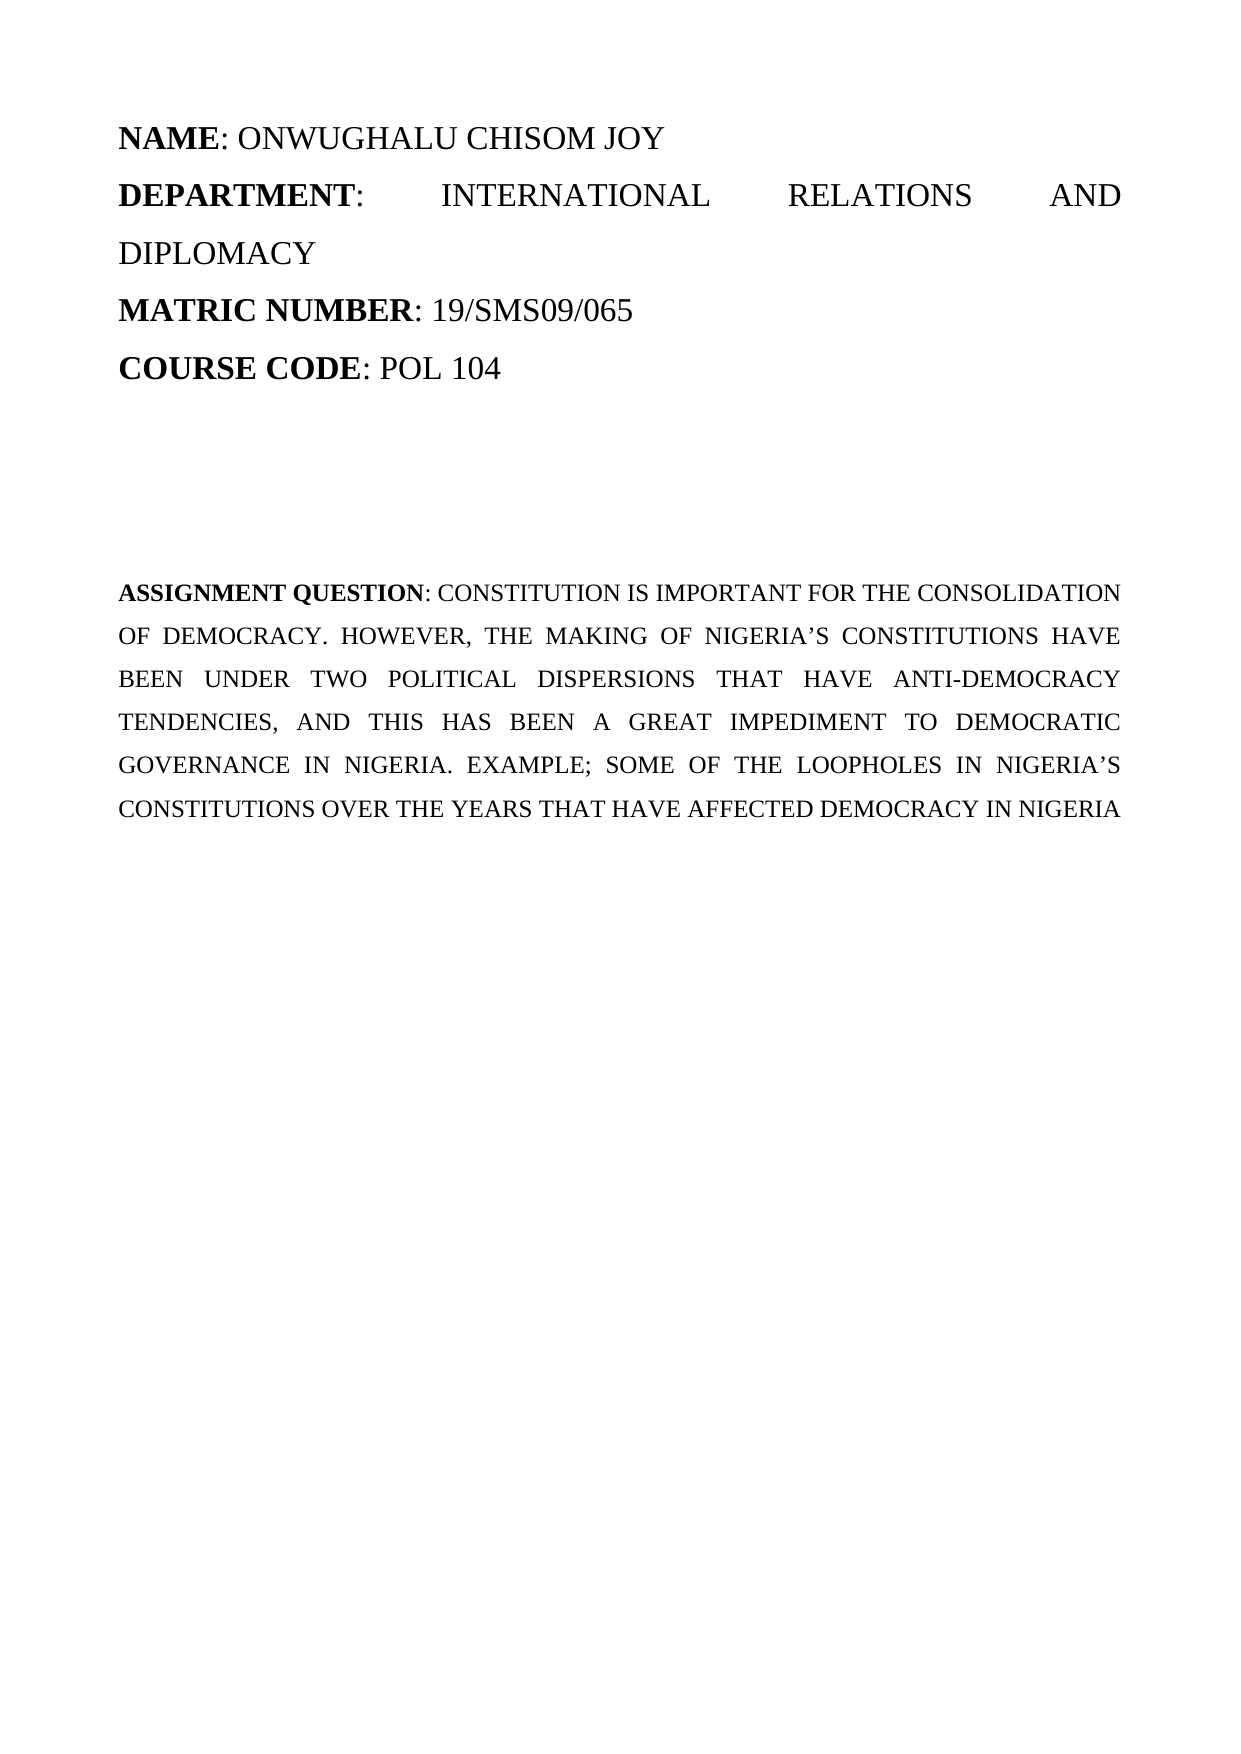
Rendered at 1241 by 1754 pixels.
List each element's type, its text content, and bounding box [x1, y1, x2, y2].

text NAME: ONWUGHALU CHISOM JOY [118, 118, 1122, 156]
text MATRIC NUMBER: 19/SMS09/065 [118, 291, 1122, 329]
text DEPARTMENT: INTERNATIONAL RELATIONS AND DIPLOMACY [118, 176, 1122, 271]
text COURSE CODE: POL 104 [118, 348, 1122, 386]
text ASSIGNMENT QUESTION: CONSTITUTION IS IMPORTANT FOR THE CONSOLIDATION OF DEMOCRACY. HOWEVER, THE MAKING OF NIGERIA’S CONSTITUTIONS HAVE BEEN UNDER TWO POLITICAL DISPERSIONS THAT HAVE ANTI-DEMOCRACY TENDENCIES, AND THIS HAS BEEN A GREAT IMPEDIMENT TO DEMOCRATIC GOVERNANCE IN NIGERIA. EXAMPLE; SOME OF THE LOOPHOLES IN NIGERIA’S CONSTITUTIONS OVER THE YEARS THAT HAVE AFFECTED DEMOCRACY IN NIGERIA [118, 578, 1122, 822]
